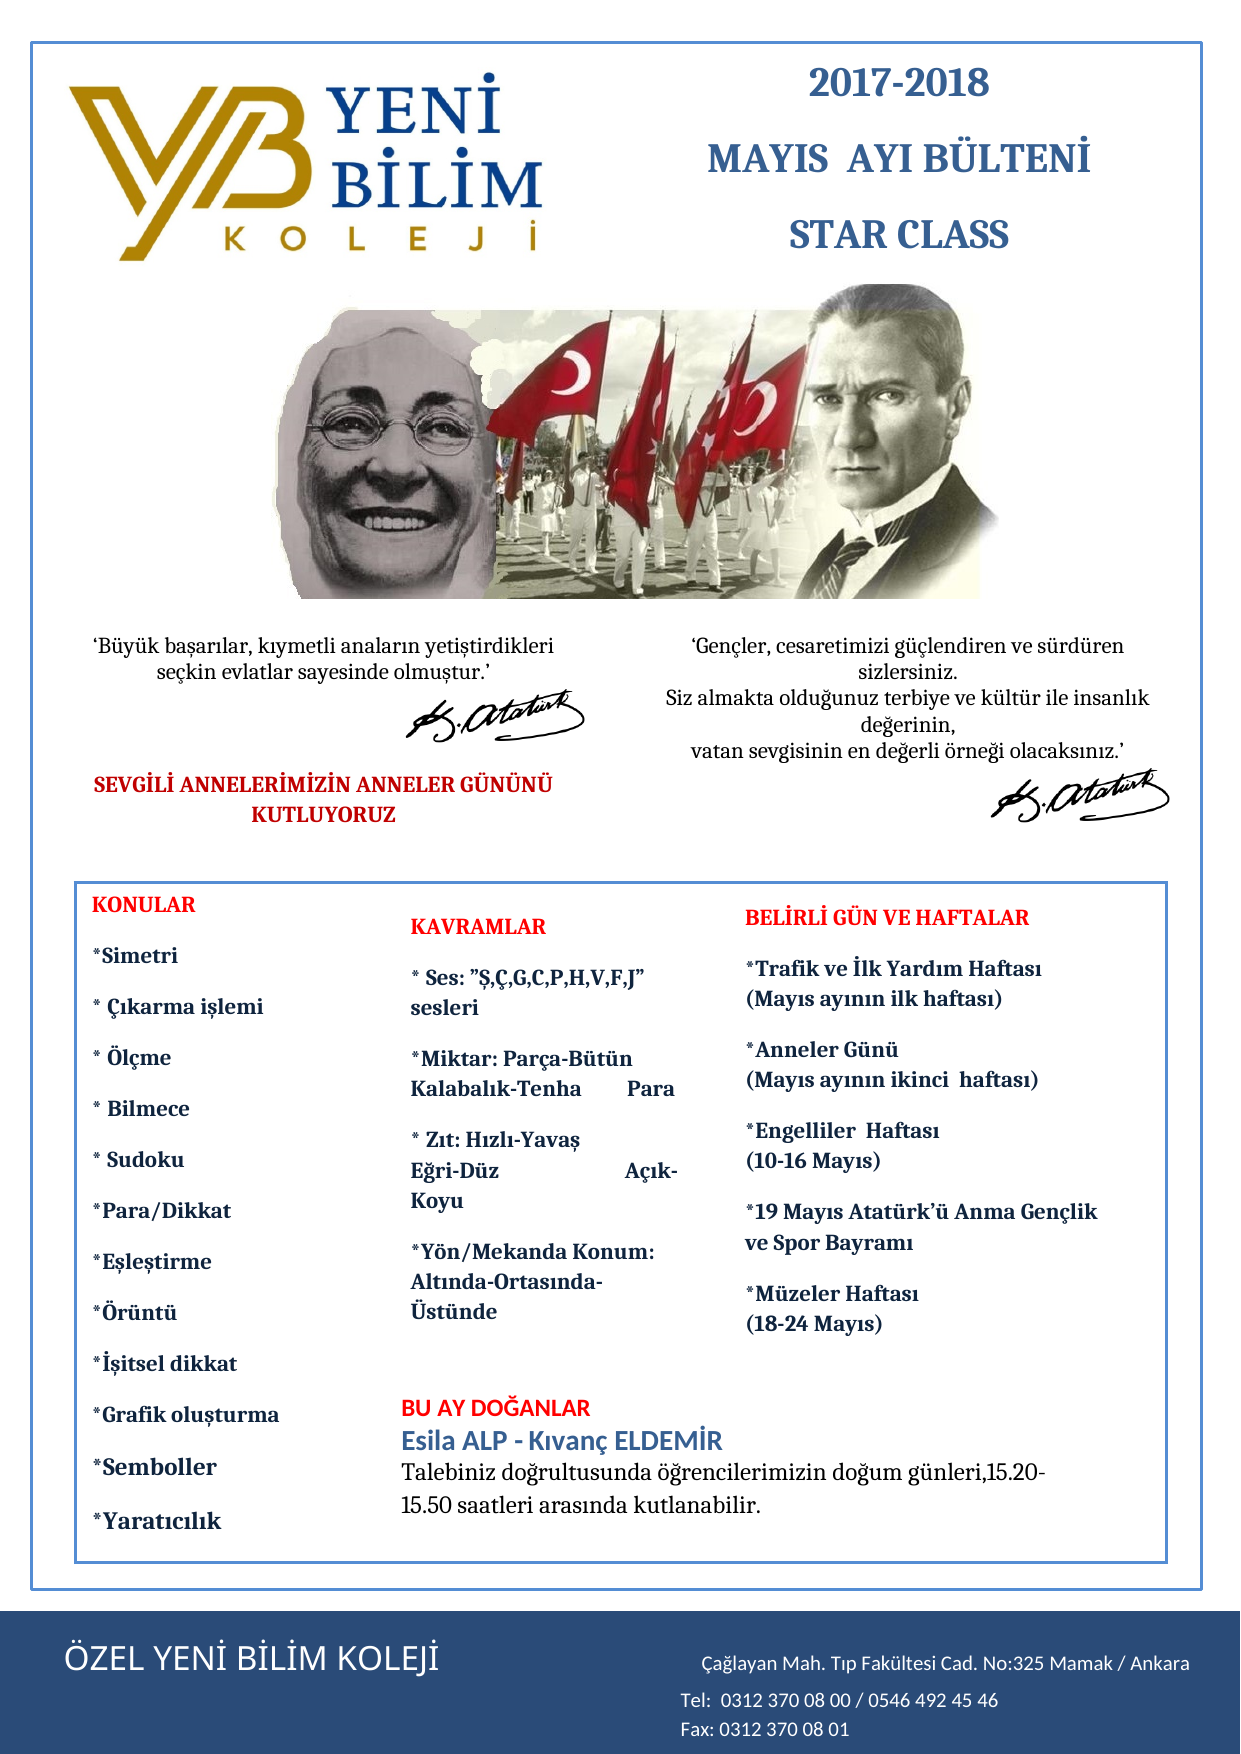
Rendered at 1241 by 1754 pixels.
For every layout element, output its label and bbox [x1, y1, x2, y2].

picture [403, 685, 587, 747]
picture [64, 67, 547, 268]
picture [988, 764, 1172, 827]
picture [271, 282, 999, 599]
